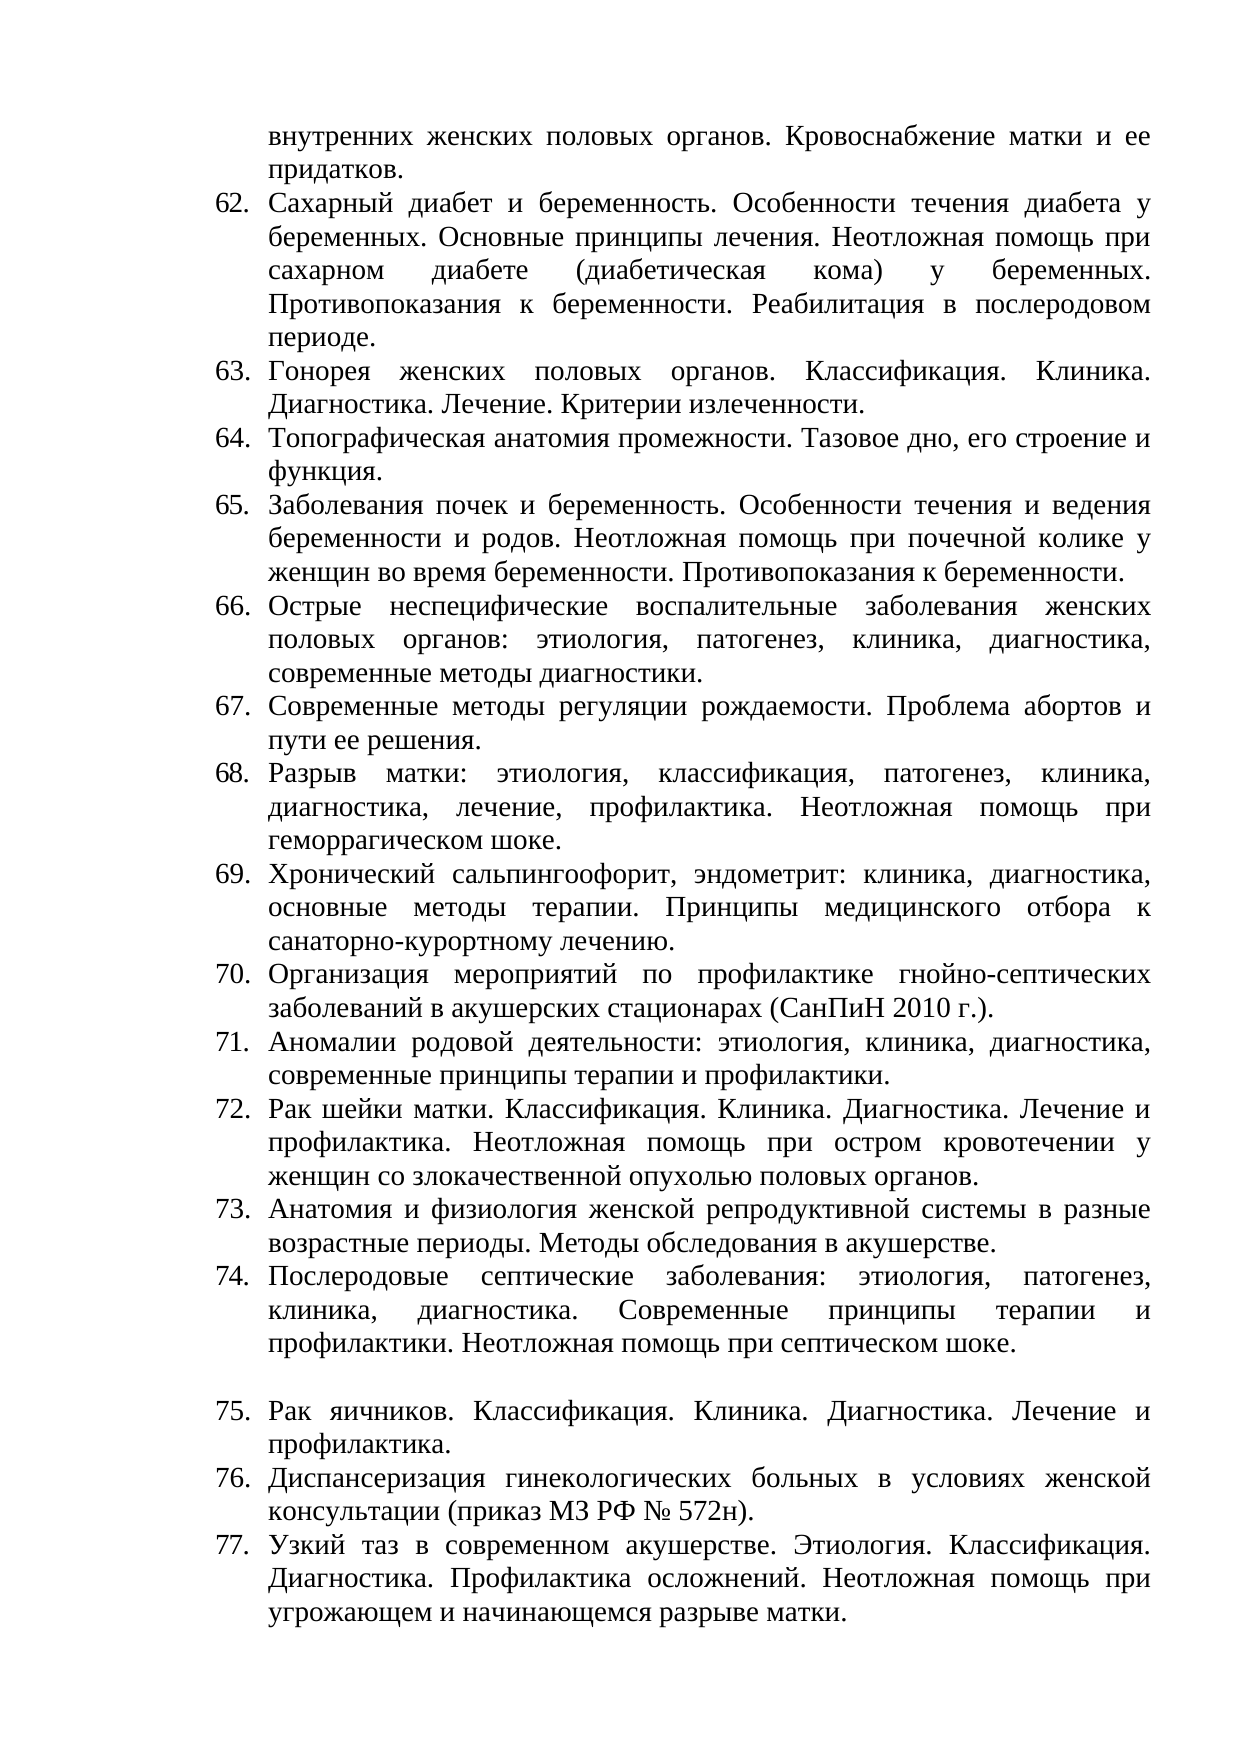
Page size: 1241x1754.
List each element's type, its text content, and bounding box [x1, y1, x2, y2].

list Организация мероприятий по профилактике гнойно-септических заболеваний в акушерских стационарах (СанПиН 2010 г.). [215, 957, 1152, 1024]
list Диспансеризация гинекологических больных в условиях женской консультации (приказ МЗ РФ № 572н). [215, 1460, 1152, 1527]
list Рак шейки матки. Классификация. Клиника. Диагностика. Лечение и профилактика. Неотложная помощь при остром кровотечении у женщин со злокачественной опухолью половых органов. [215, 1091, 1152, 1191]
list Узкий таз в современном акушерстве. Этиология. Классификация. Диагностика. Профилактика осложнений. Неотложная помощь при угрожающем и начинающемся разрыве матки. [215, 1527, 1152, 1627]
list Острые неспецифические воспалительные заболевания женских половых органов: этиология, патогенез, клиника, диагностика, современные методы диагностики. [215, 588, 1152, 688]
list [215, 118, 1152, 185]
list Топографическая анатомия промежности. Тазовое дно, его строение и функция. [215, 420, 1152, 487]
list Современные методы регуляции рождаемости. Проблема абортов и пути ее решения. [215, 688, 1152, 755]
list Гонорея женских половых органов. Классификация. Клиника. Диагностика. Лечение. Критерии излеченности. [215, 353, 1152, 420]
list Рак яичников. Классификация. Клиника. Диагностика. Лечение и профилактика. [215, 1393, 1152, 1460]
list Аномалии родовой деятельности: этиология, клиника, диагностика, современные принципы терапии и профилактики. [215, 1024, 1152, 1091]
list Анатомия и физиология женской репродуктивной системы в разные возрастные периоды. Методы обследования в акушерстве. [215, 1191, 1152, 1258]
list Разрыв матки: этиология, классификация, патогенез, клиника, диагностика, лечение, профилактика. Неотложная помощь при геморрагическом шоке. [215, 755, 1152, 856]
list Сахарный диабет и беременность. Особенности течения диабета у беременных. Основные принципы лечения. Неотложная помощь при сахарном диабете (диабетическая кома) у беременных. Противопоказания к беременности. Реабилитация в послеродовом периоде. [215, 185, 1152, 353]
list Послеродовые септические заболевания: этиология, патогенез, клиника, диагностика. Современные принципы терапии и профилактики. Неотложная помощь при септическом шоке. [215, 1258, 1152, 1359]
list Хронический сальпингоофорит, эндометрит: клиника, диагностика, основные методы терапии. Принципы медицинского отбора к санаторно-курортному лечению. [215, 856, 1152, 957]
list Заболевания почек и беременность. Особенности течения и ведения беременности и родов. Неотложная помощь при почечной колике у женщин во время беременности. Противопоказания к беременности. [215, 487, 1152, 588]
